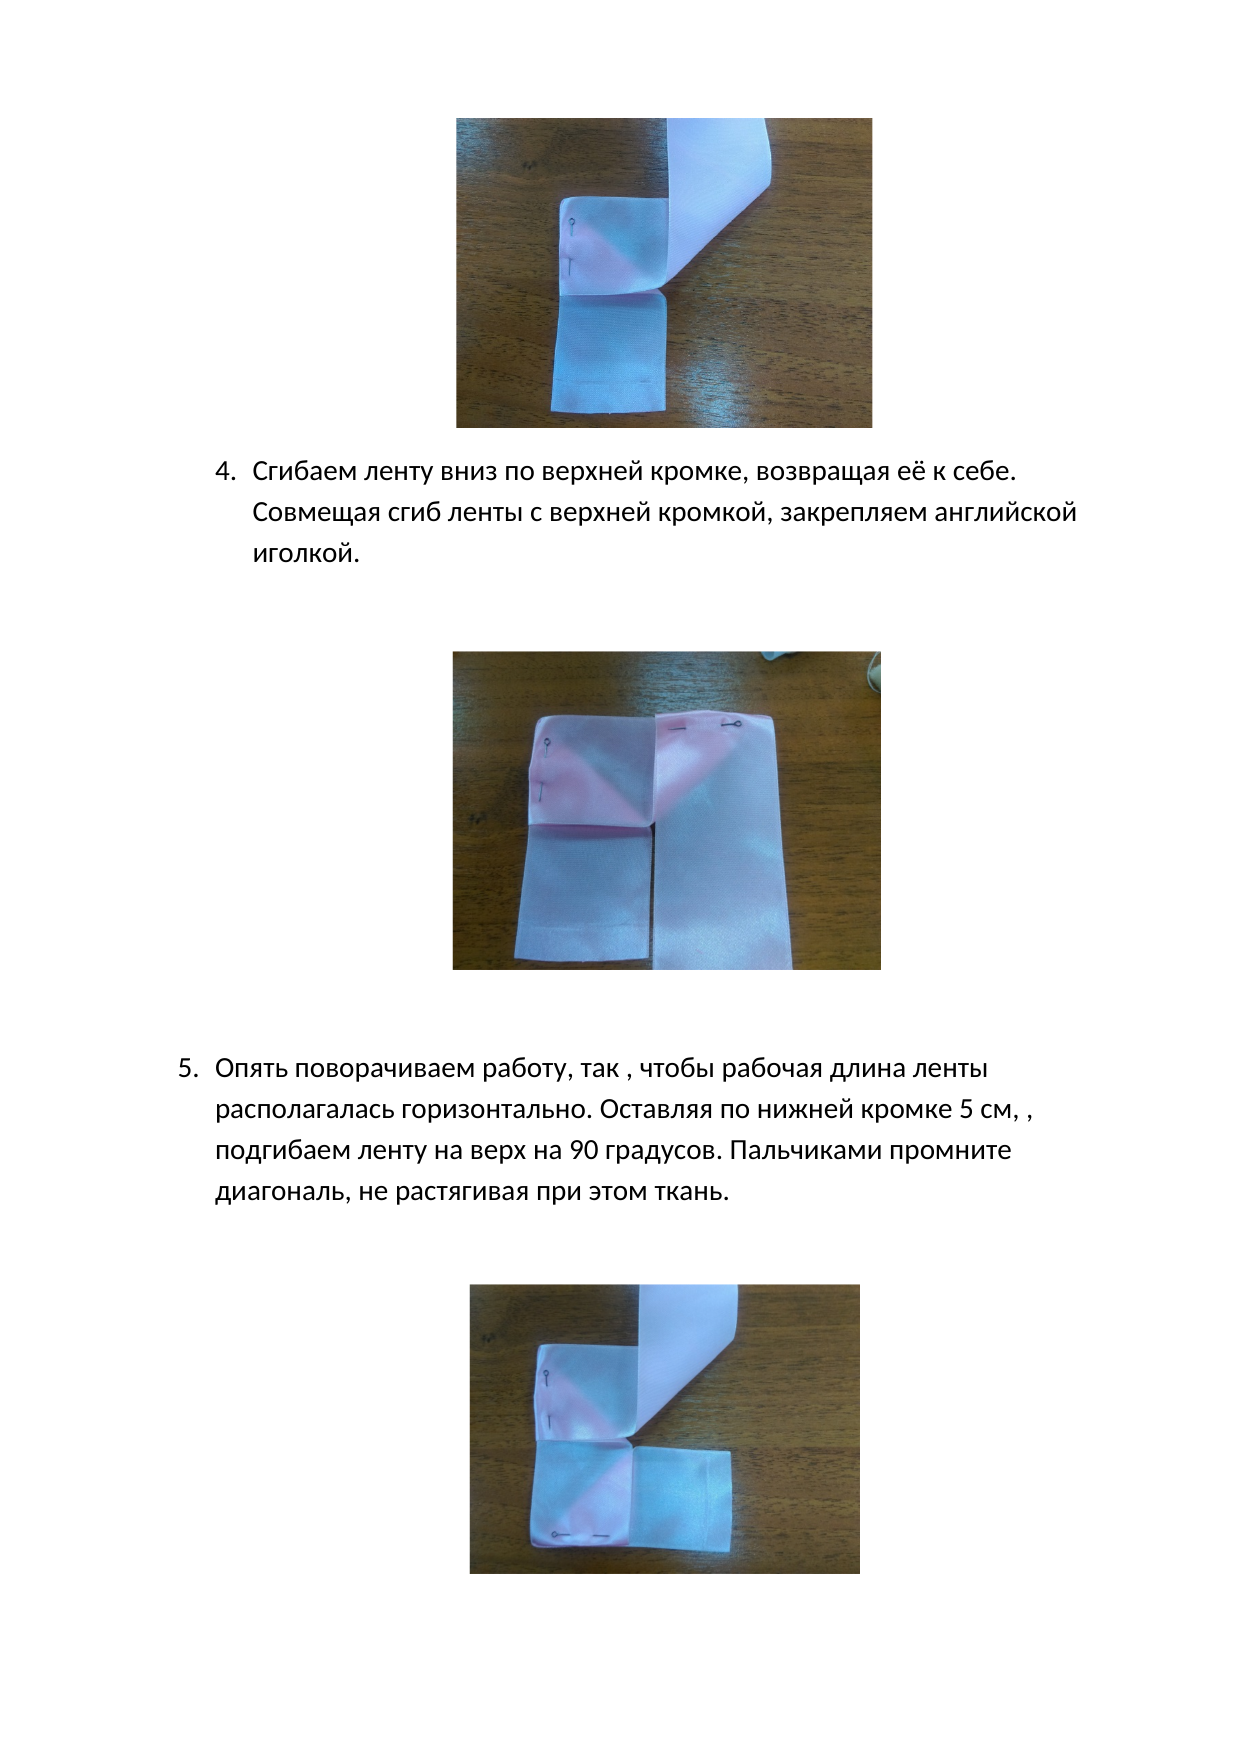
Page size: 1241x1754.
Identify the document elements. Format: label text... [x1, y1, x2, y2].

list Опять поворачиваем работу, так , чтобы рабочая длина ленты располагалась горизонтально. Оставляя по нижней кромке 5 см, , подгибаем ленту на верх на 90 градусов. Пальчиками промните диагональ, не растягивая при этом ткань. [177, 1049, 1152, 1208]
list Сгибаем ленту вниз по верхней кромке, возвращая её к себе. Совмещая сгиб ленты с верхней кромкой, закрепляем английской иголкой. [215, 452, 1152, 570]
picture [456, 118, 873, 428]
picture [453, 652, 881, 970]
picture [470, 1285, 860, 1574]
